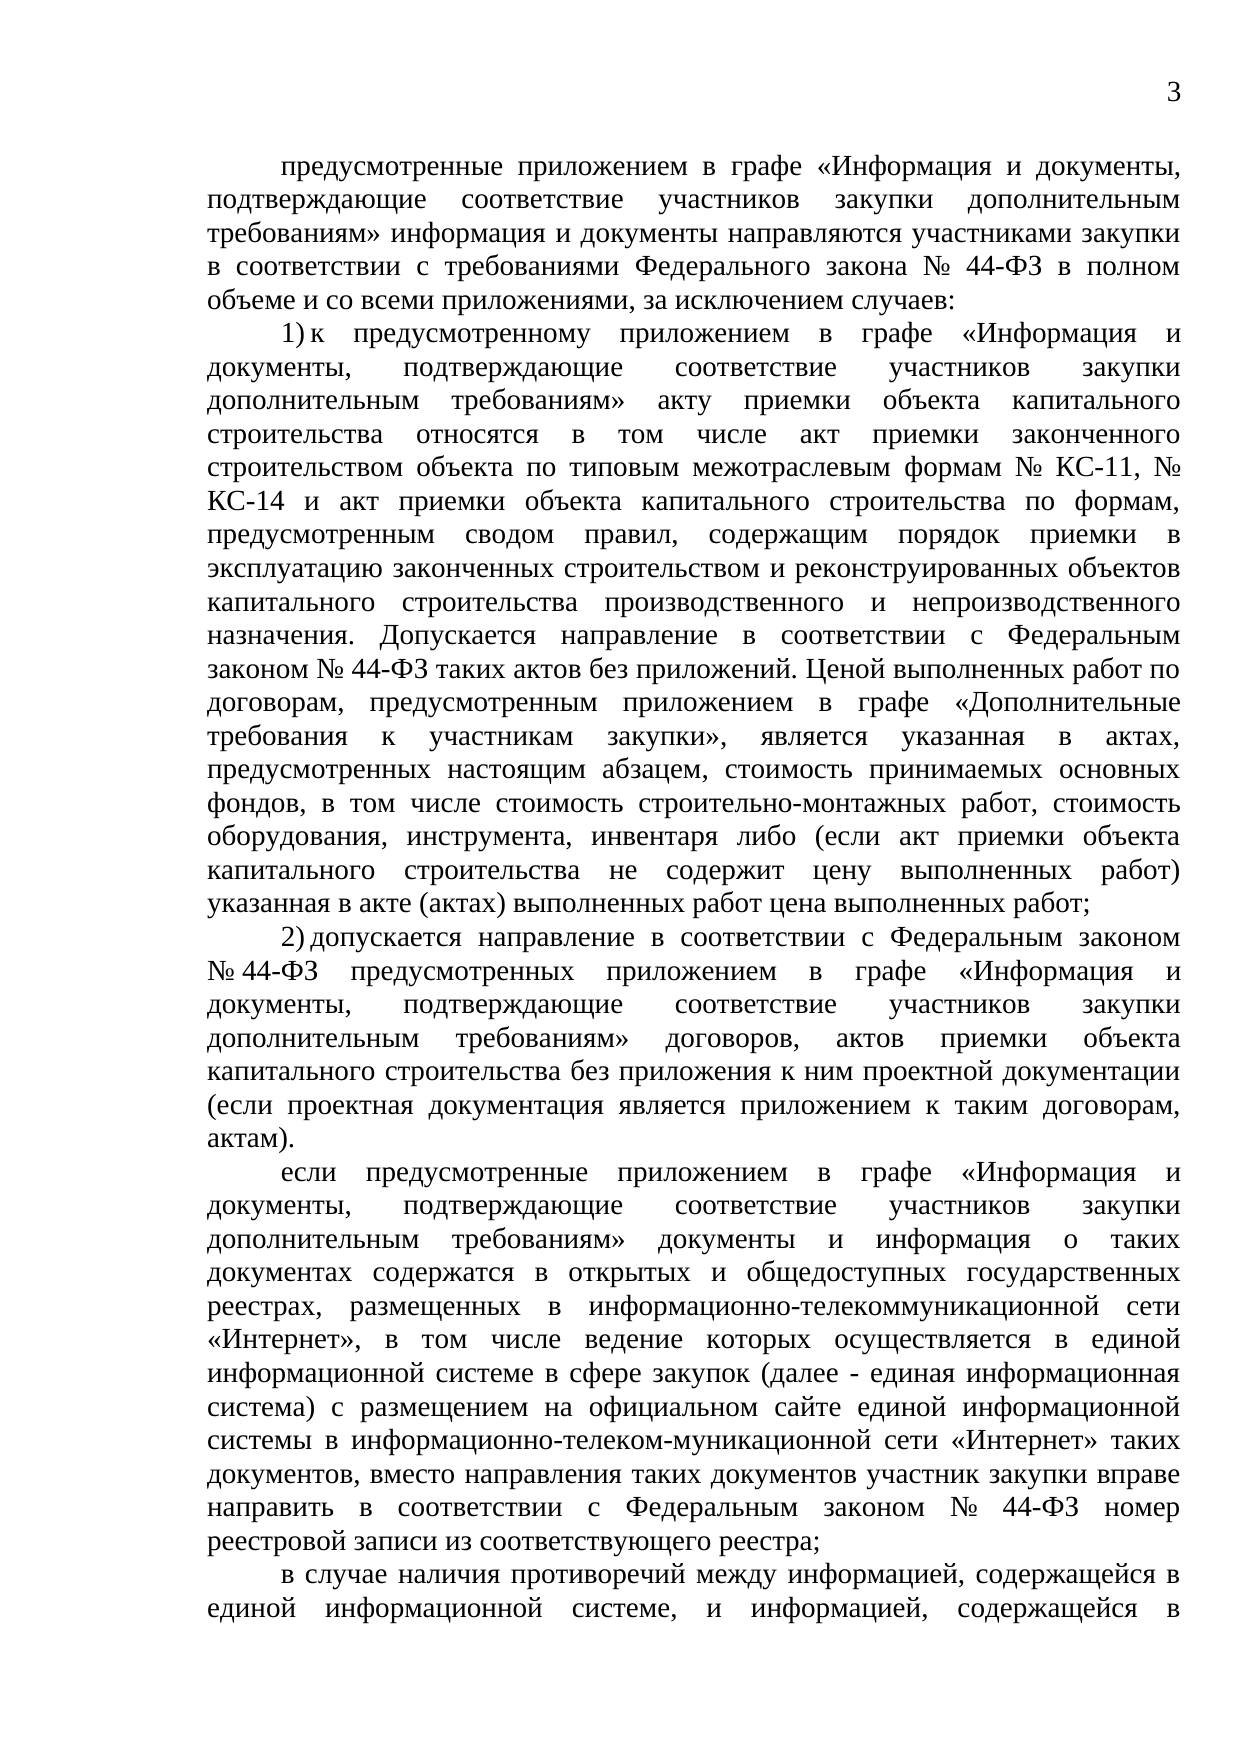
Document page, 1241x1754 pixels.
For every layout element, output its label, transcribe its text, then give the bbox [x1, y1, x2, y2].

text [207, 1556, 1181, 1623]
list к предусмотренному приложением в графе «Информация и документы, подтверждающие соответствие участников закупки дополнительным требованиям» акту приемки объекта капитального строительства относятся в том числе акт приемки законченного строительством объекта по типовым межотраслевым формам № КС-11, № КС-14 и акт приемки объекта капитального строительства по формам, предусмотренным сводом правил, содержащим порядок приемки в эксплуатацию законченных строительством и реконструированных объектов капитального строительства производственного и непроизводственного назначения. Допускается направление в соответствии с Федеральным законом № 44-ФЗ таких актов без приложений. Ценой выполненных работ по договорам, предусмотренным приложением в графе «Дополнительные требования к участникам закупки», является указанная в актах, предусмотренных настоящим абзацем, стоимость принимаемых основных фондов, в том числе стоимость строительно-монтажных работ, стоимость оборудования, инструмента, инвентаря либо (если акт приемки объекта капитального строительства не содержит цену выполненных работ) указанная в акте (актах) выполненных работ цена выполненных работ; [207, 315, 1181, 919]
list допускается направление в соответствии с Федеральным законом № 44-ФЗ предусмотренных приложением в графе «Информация и документы, подтверждающие соответствие участников закупки дополнительным требованиям» договоров, актов приемки объекта капитального строительства без приложения к ним проектной документации (если проектная документация является приложением к таким договорам, актам). [207, 919, 1181, 1154]
text предусмотренные приложением в графе «Информация и документы, подтверждающие соответствие участников закупки дополнительным требованиям» информация и документы направляются участниками закупки в соответствии с требованиями Федерального закона № 44-ФЗ в полном объеме и со всеми приложениями, за исключением случаев: [207, 148, 1181, 315]
text если предусмотренные приложением в графе «Информация и документы, подтверждающие соответствие участников закупки дополнительным требованиям» документы и информация о таких документах содержатся в открытых и общедоступных государственных реестрах, размещенных в информационно-телекоммуникационной сети «Интернет», в том числе ведение которых осуществляется в единой информационной системе в сфере закупок (далее - единая информационная система) с размещением на официальном сайте единой информационной системы в информационно-телеком-муникационной сети «Интернет» таких документов, вместо направления таких документов участник закупки вправе направить в соответствии с Федеральным законом № 44-ФЗ номер реестровой записи из соответствующего реестра; [207, 1154, 1181, 1556]
